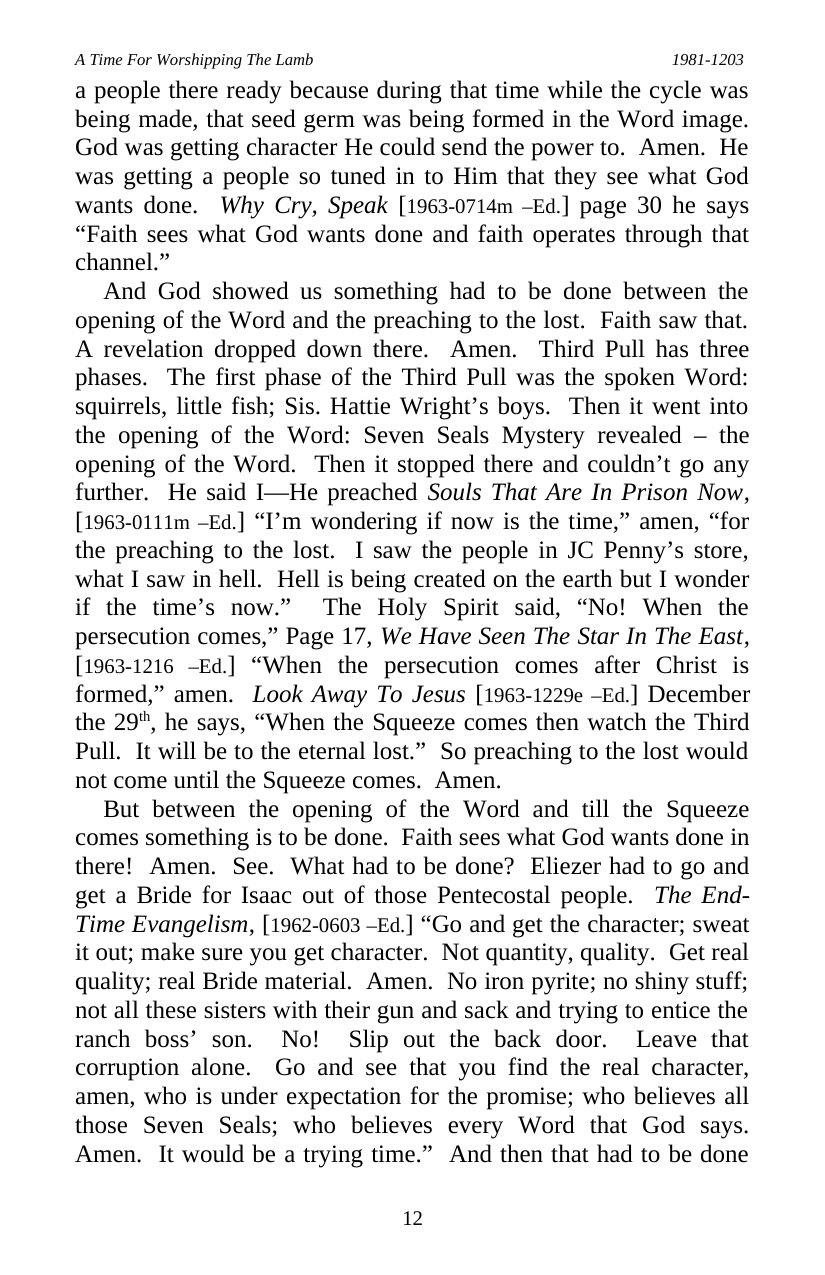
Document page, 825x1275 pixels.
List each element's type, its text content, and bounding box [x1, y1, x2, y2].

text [75, 75, 750, 276]
text And God showed us something had to be done between the opening of the Word and the preaching to the lost. Faith saw that. A revelation dropped down there. Amen. Third Pull has three phases. The first phase of the Third Pull was the spoken Word: squirrels, little fish; Sis. Hattie Wright’s boys. Then it went into the opening of the Word: Seven Seals Mystery revealed – the opening of the Word. Then it stopped there and couldn’t go any further. He said I—He preached Souls That Are In Prison Now, [1963-0111m –Ed.] “I’m wondering if now is the time,” amen, “for the preaching to the lost. I saw the people in JC Penny’s store, what I saw in hell. Hell is being created on the earth but I wonder if the time’s now.” The Holy Spirit said, “No! When the persecution comes,” Page 17, We Have Seen The Star In The East, [1963-1216 –Ed.] “When the persecution comes after Christ is formed,” amen. Look Away To Jesus [1963-1229e –Ed.] December the 29th, he says, “When the Squeeze comes then watch the Third Pull. It will be to the eternal lost.” So preaching to the lost would not come until the Squeeze comes. Amen. [75, 276, 750, 794]
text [75, 794, 750, 1167]
